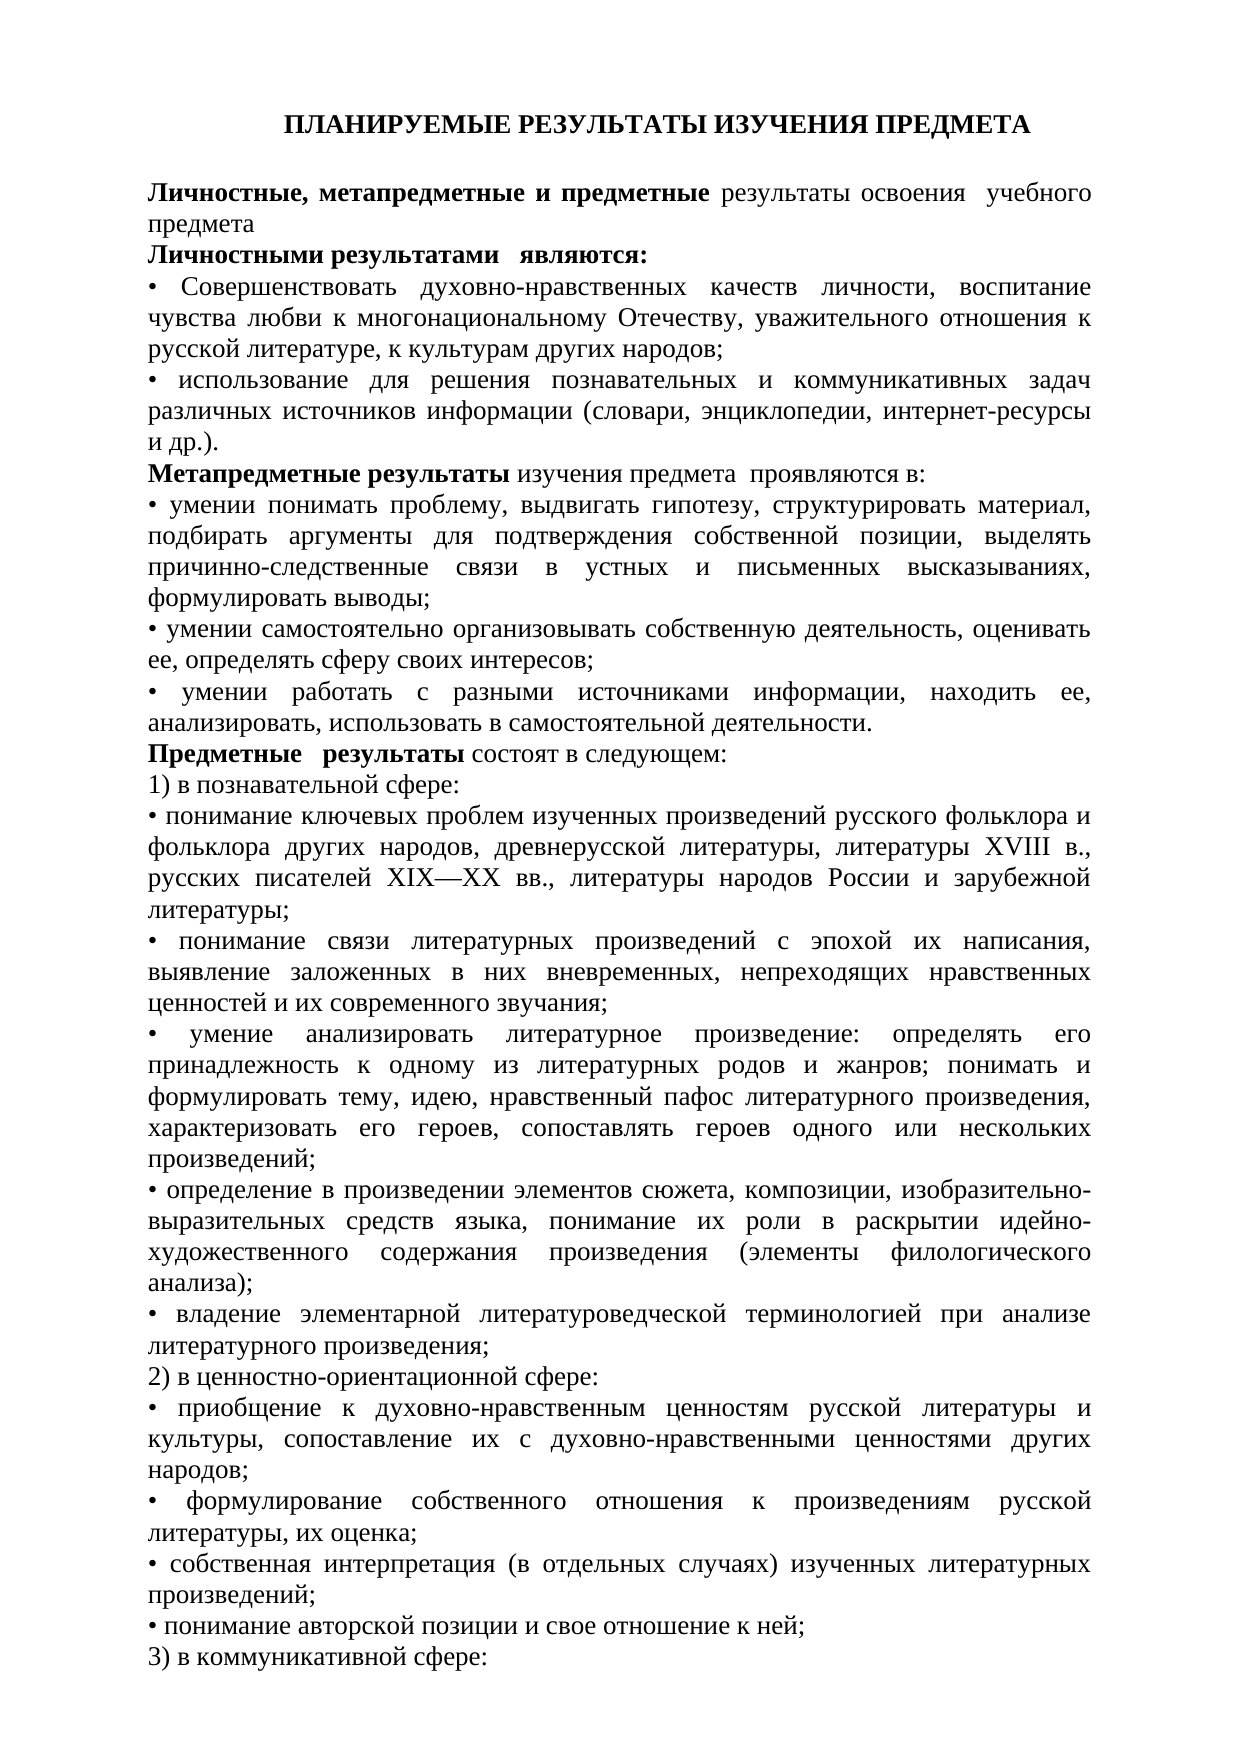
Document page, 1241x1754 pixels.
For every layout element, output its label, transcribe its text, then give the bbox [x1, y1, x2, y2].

text • использование для решения познавательных и коммуникативных задач различных источников информации (словари, энциклопедии, интернет-ресурсы и др.). [148, 363, 1092, 457]
text • собственная интерпретация (в отдельных случаях) изученных литературных произведений; [148, 1547, 1092, 1609]
text • умении самостоятельно организовывать собственную деятельность, оценивать ее, определять сферу своих интересов; [148, 612, 1092, 675]
text • Совершенствовать духовно-нравственных качеств личности, воспитание чувства любви к многонациональному Отечеству, уважительного отношения к русской литературе, к культурам других народов; [148, 270, 1092, 363]
text • умении понимать проблему, выдвигать гипотезу, структурировать материал, подбирать аргументы для подтверждения собственной позиции, выделять причинно-следственные связи в устных и письменных высказываниях, формулировать выводы; [148, 488, 1092, 612]
text 3) в коммуникативной сфере: [148, 1640, 1092, 1671]
text 2) в ценностно-ориентационной сфере: [148, 1360, 1092, 1391]
text • определение в произведении элементов сюжета, композиции, изобразительно-выразительных средств языка, понимание их роли в раскрытии идейно-художественного содержания произведения (элементы филологического анализа); [148, 1173, 1092, 1298]
text • приобщение к духовно-нравственным ценностям русской литературы и культуры, сопоставление их с духовно-нравственными ценностями других народов; [148, 1391, 1092, 1484]
text Предметные результаты состоят в следующем: [148, 737, 1092, 768]
text • умении работать с разными источниками информации, находить ее, анализировать, использовать в самостоятельной деятельности. [148, 675, 1092, 737]
text ПЛАНИРУЕМЫЕ РЕЗУЛЬТАТЫ ИЗУЧЕНИЯ ПРЕДМЕТА [223, 108, 1092, 139]
text Метапредметные результаты изучения предмета проявляются в: [148, 457, 1092, 488]
text • формулирование собственного отношения к произведениям русской литературы, их оценка; [148, 1484, 1092, 1547]
text Личностные, метапредметные и предметные результаты освоения учебного предмета [148, 176, 1092, 239]
text • понимание авторской позиции и свое отношение к ней; [148, 1609, 1092, 1640]
text • умение анализировать литературное произведение: определять его принадлежность к одному из литературных родов и жанров; понимать и формулировать тему, идею, нравственный пафос литературного произведения, характеризовать его героев, сопоставлять героев одного или нескольких произведений; [148, 1017, 1092, 1173]
text Личностными результатами являются: [148, 239, 1092, 270]
text • владение элементарной литературоведческой терминологией при анализе литературного произведения; [148, 1298, 1092, 1360]
text • понимание связи литературных произведений с эпохой их написания, выявление заложенных в них вневременных, непреходящих нравственных ценностей и их современного звучания; [148, 924, 1092, 1017]
text 1) в познавательной сфере: [148, 768, 1092, 799]
text • понимание ключевых проблем изученных произведений русского фольклора и фольклора других народов, древнерусской литературы, литературы XVIII в., русских писателей XIX—XX вв., литературы народов России и зарубежной литературы; [148, 799, 1092, 924]
